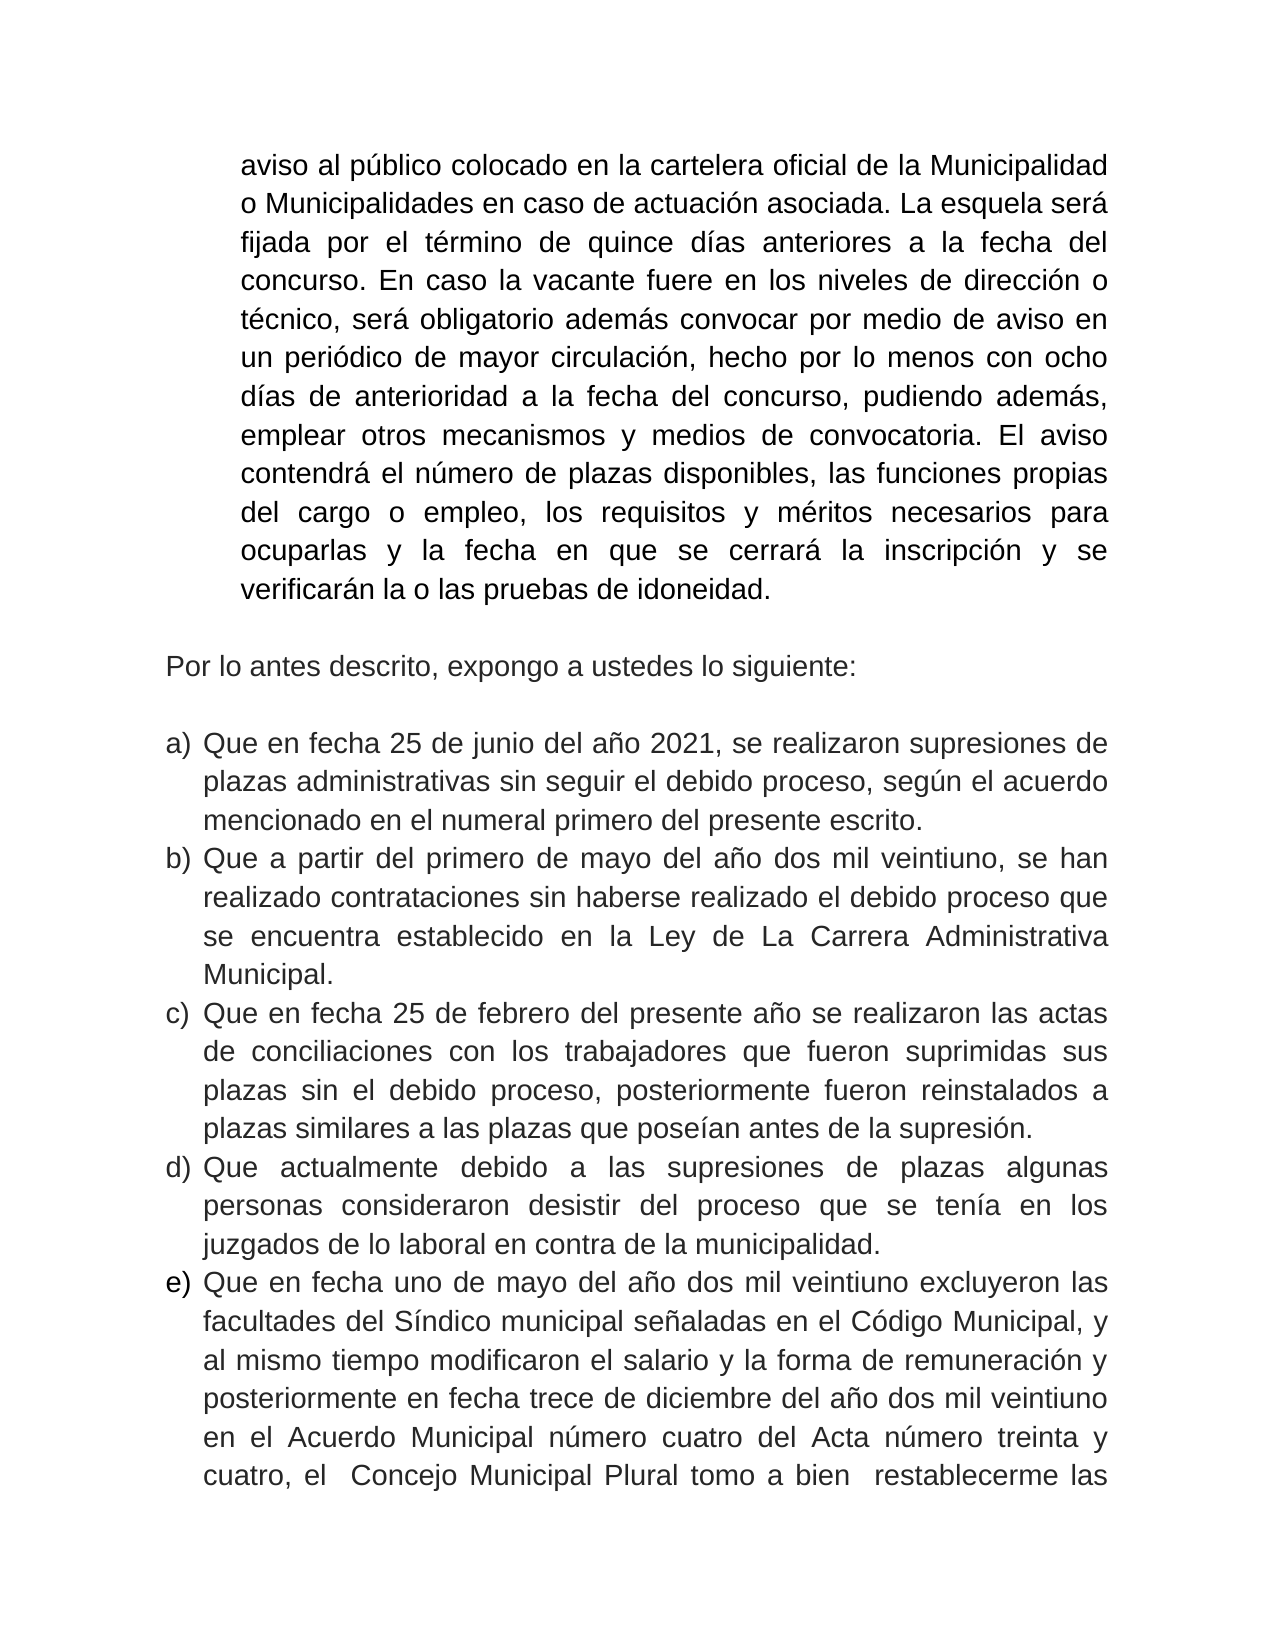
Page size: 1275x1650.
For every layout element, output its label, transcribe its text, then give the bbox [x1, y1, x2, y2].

list Que a partir del primero de mayo del año dos mil veintiuno, se han realizado contrataciones sin haberse realizado el debido proceso que se encuentra establecido en la Ley de La Carrera Administrativa Municipal. [165, 841, 1109, 991]
list Que actualmente debido a las supresiones de plazas algunas personas consideraron desistir del proceso que se tenía en los juzgados de lo laboral en contra de la municipalidad. [165, 1150, 1109, 1260]
list Que en fecha 25 de junio del año 2021, se realizaron supresiones de plazas administrativas sin seguir el debido proceso, según el acuerdo mencionado en el numeral primero del presente escrito. [165, 726, 1109, 836]
list Que en fecha 25 de febrero del presente año se realizaron las actas de conciliaciones con los trabajadores que fueron suprimidas sus plazas sin el debido proceso, posteriormente fueron reinstalados a plazas similares a las plazas que poseían antes de la supresión. [165, 996, 1109, 1145]
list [165, 1265, 1109, 1492]
text Por lo antes descrito, expongo a ustedes lo siguiente: [165, 649, 1109, 682]
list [203, 148, 1109, 605]
